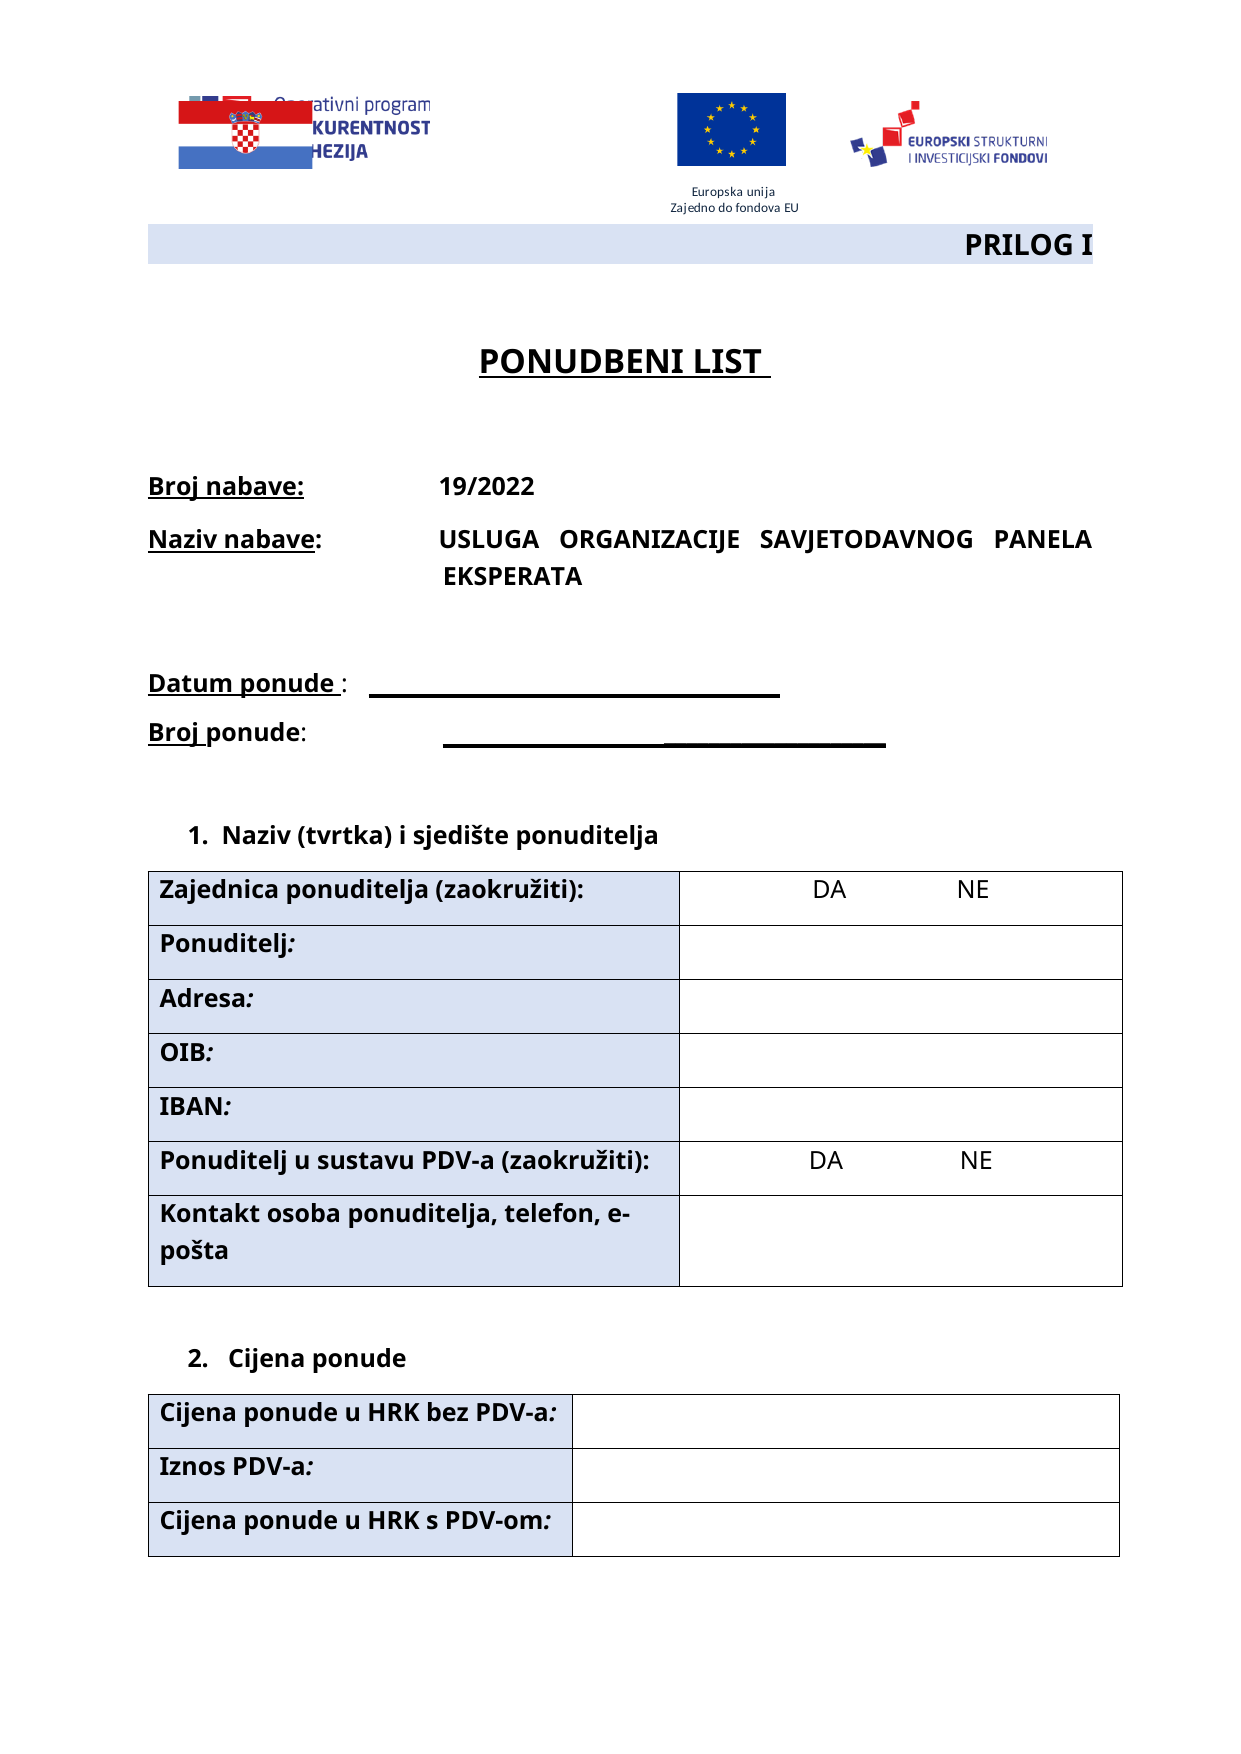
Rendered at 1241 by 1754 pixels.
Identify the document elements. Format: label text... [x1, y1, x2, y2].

picture [677, 93, 786, 166]
table_cell Ponuditelj: [149, 926, 679, 979]
picture [178, 96, 430, 169]
table_cell [680, 1088, 1122, 1141]
table_cell DA NE [680, 1142, 1122, 1195]
table_cell Cijena ponude u HRK s PDV-om: [149, 1503, 572, 1556]
table_cell Iznos PDV-a: [149, 1449, 572, 1502]
table_cell IBAN: [149, 1088, 679, 1141]
text Broj nabave: 19/2022 [148, 469, 1093, 503]
table_header Cijena ponude u HRK bez PDV-a: [149, 1395, 572, 1448]
text PONUDBENI LIST [148, 337, 1093, 383]
text Naziv nabave: USLUGA ORGANIZACIJE SAVJETODAVNOG PANELA EKSPERATA [148, 522, 1093, 593]
table_cell Adresa: [149, 980, 679, 1033]
table_header Zajednica ponuditelja (zaokružiti): [149, 872, 679, 925]
table_cell [680, 1196, 1122, 1286]
table_cell Ponuditelj u sustavu PDV-a (zaokružiti): [149, 1142, 679, 1195]
table_cell [573, 1449, 1119, 1502]
text Datum ponude : _____________________________________ [148, 666, 1093, 700]
table_header [573, 1395, 1119, 1448]
text PRILOG I [148, 224, 1093, 264]
table_cell [680, 1034, 1122, 1087]
table_cell Kontakt osoba ponuditelja, telefon, e-pošta [149, 1196, 679, 1286]
table_cell [680, 980, 1122, 1033]
list Cijena ponude [187, 1340, 1093, 1374]
table_header DA NE [680, 872, 1122, 925]
picture [850, 101, 1047, 167]
list Naziv (tvrtka) i sjedište ponuditelja [187, 818, 1093, 852]
table_cell OIB: [149, 1034, 679, 1087]
table_cell [680, 926, 1122, 979]
text Broj ponude: ____________________ [148, 715, 1093, 749]
table_cell [573, 1503, 1119, 1556]
